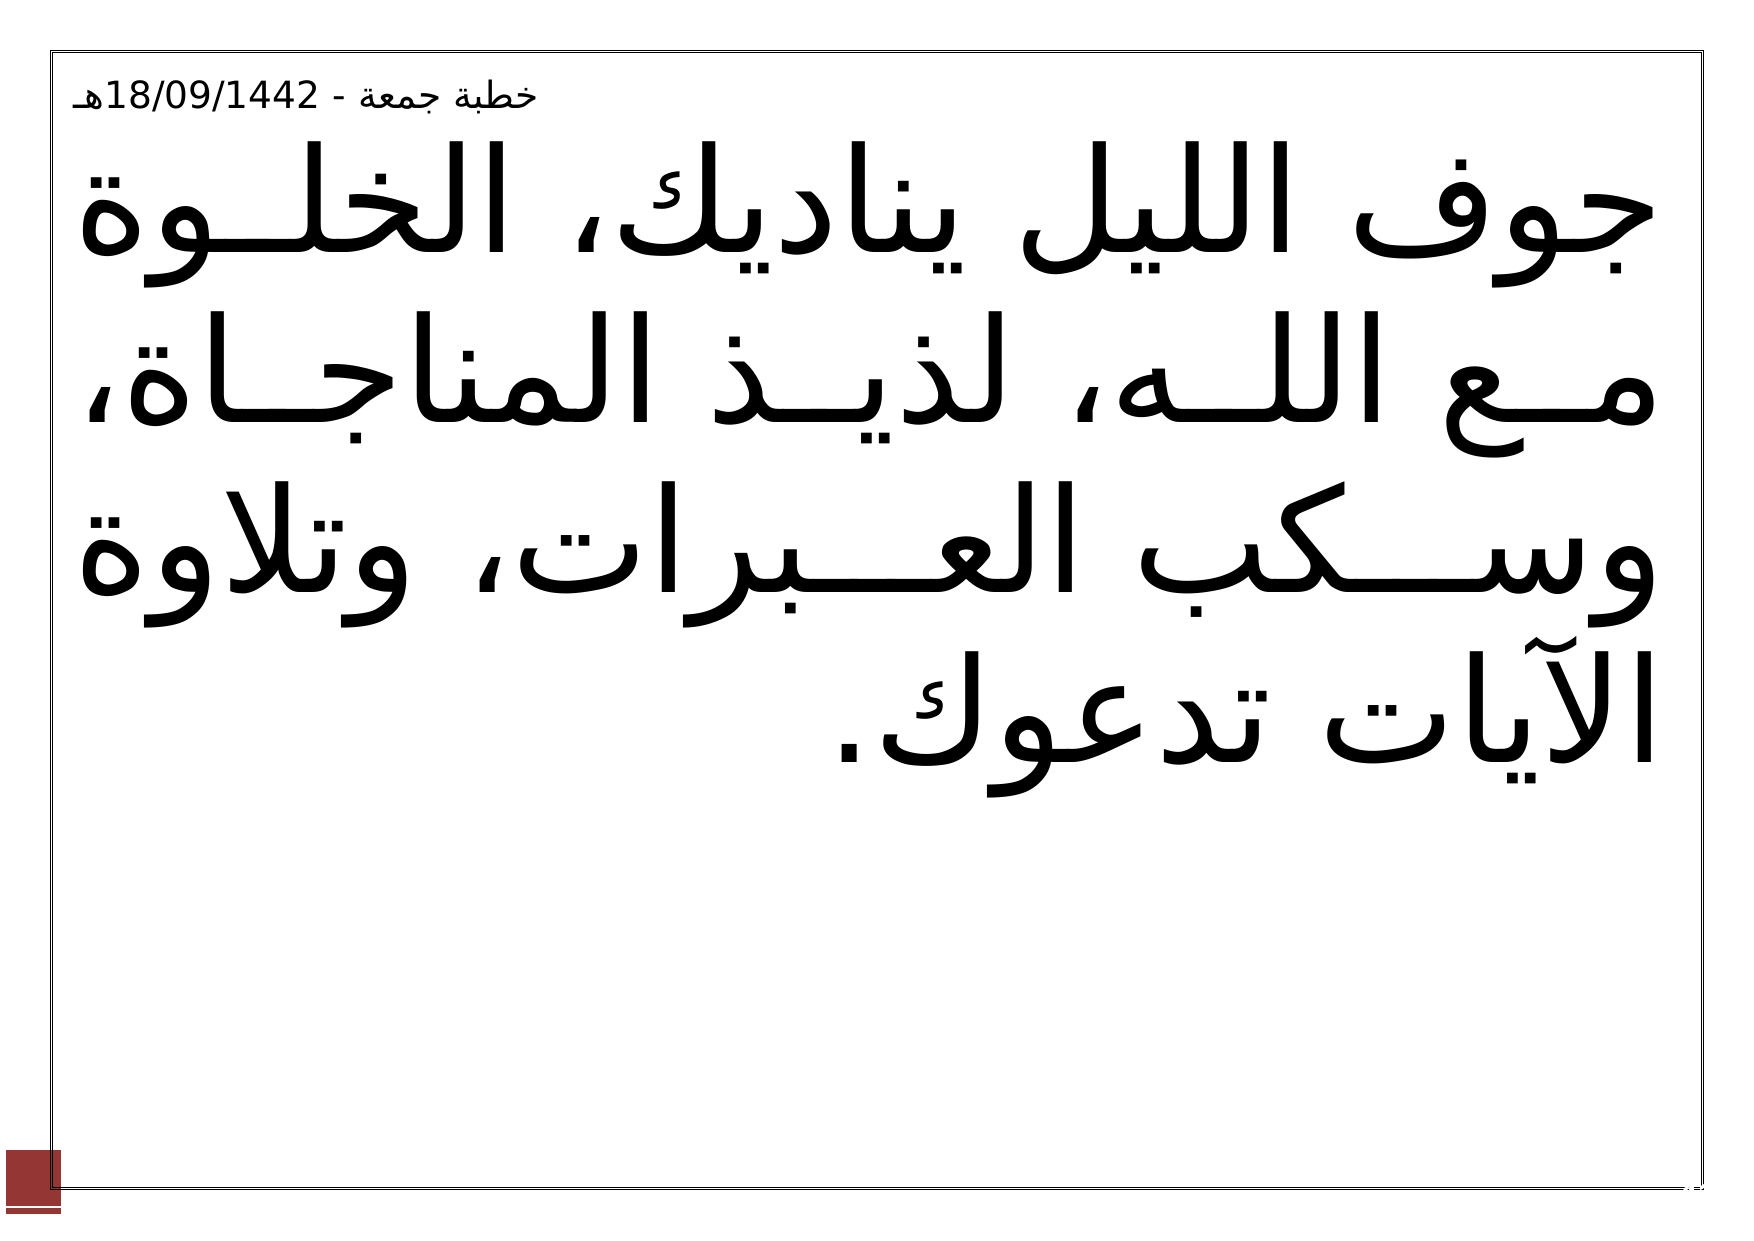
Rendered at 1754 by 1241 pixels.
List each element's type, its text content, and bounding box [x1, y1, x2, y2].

text جوف الليل يناديك، الخلوة مع الله، لذيذ المناجاة، وسكب العبرات، وتلاوة الآيات تدعوك. [74, 117, 1665, 797]
